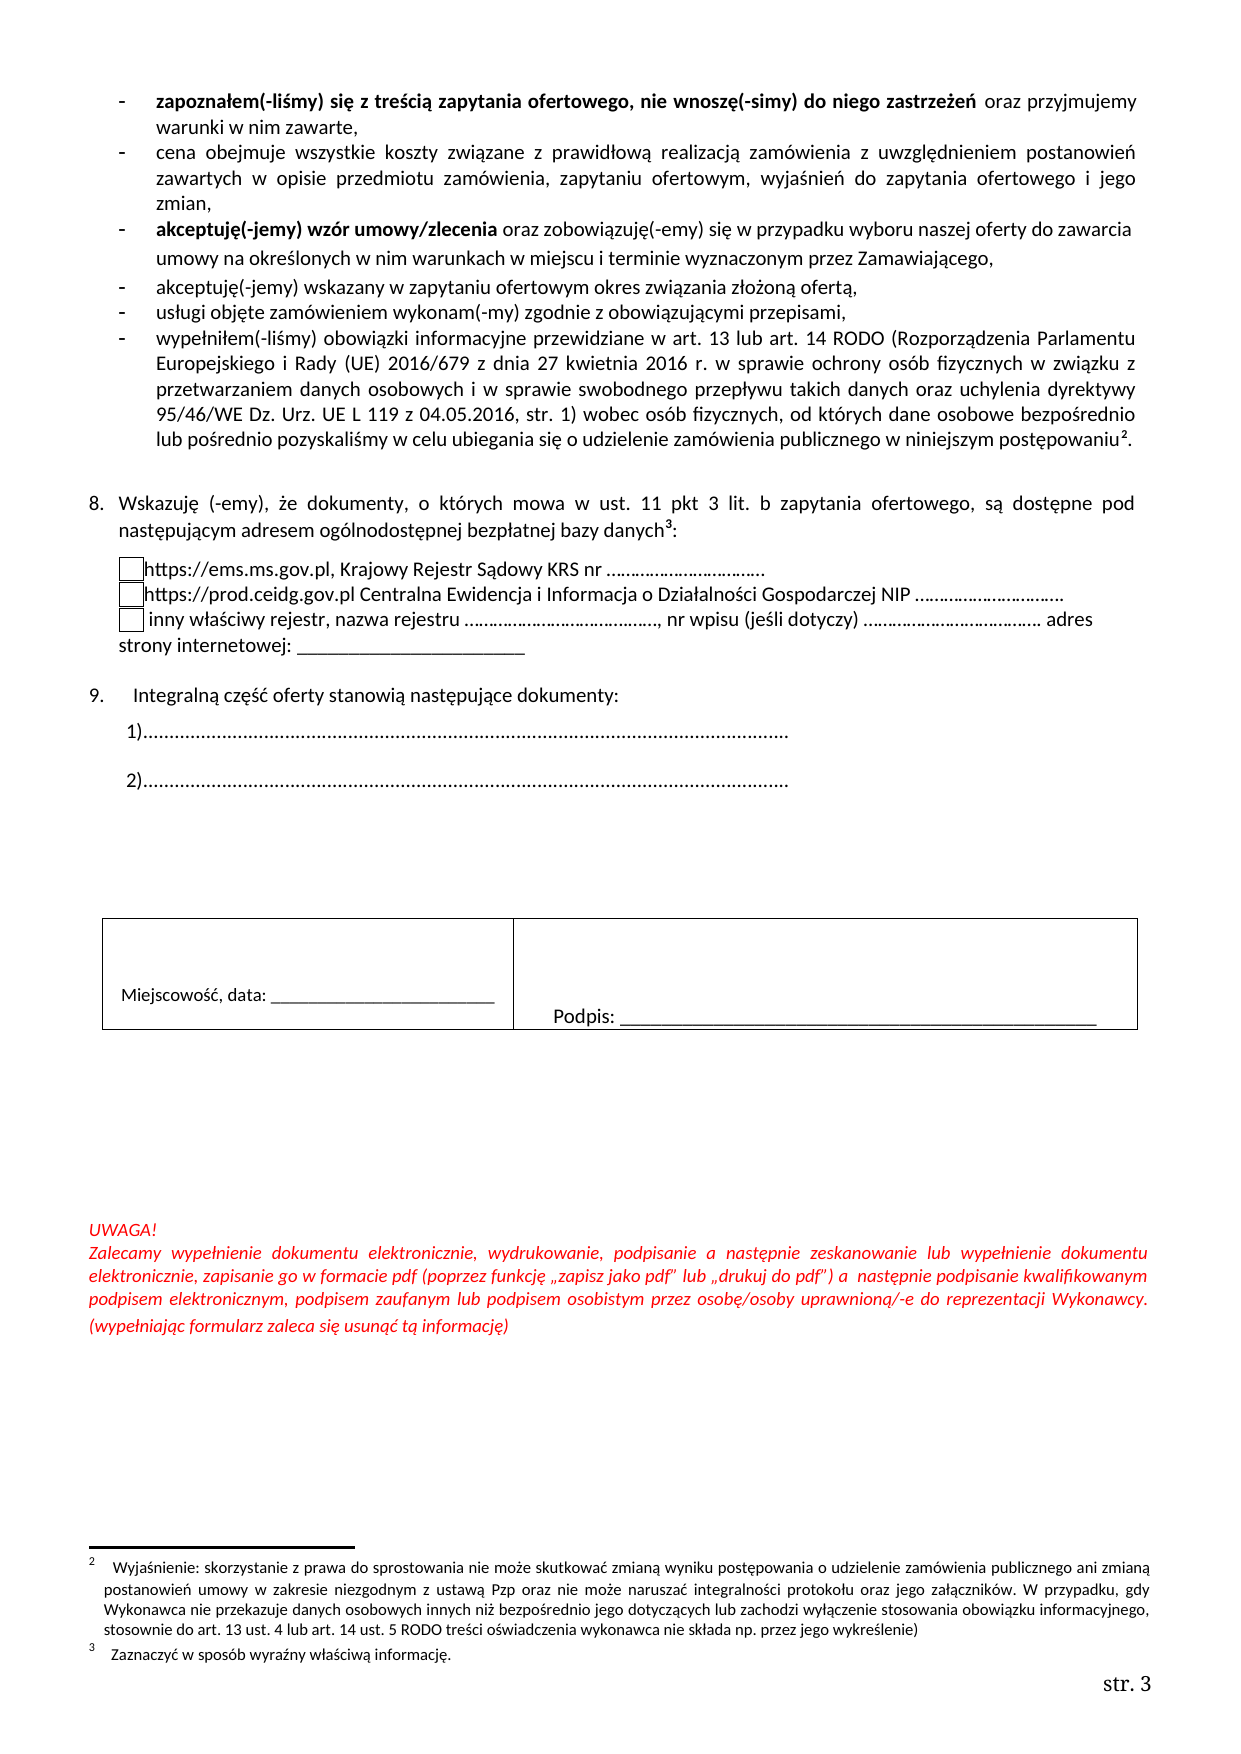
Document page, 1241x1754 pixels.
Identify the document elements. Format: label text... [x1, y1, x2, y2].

table_header Podpis: ______________________________________________ [514, 919, 1137, 1029]
list wypełniłem(-liśmy) obowiązki informacyjne przewidziane w art. 13 lub art. 14 RODO (Rozporządzenia Parlamentu Europejskiego i Rady (UE) 2016/679 z dnia 27 kwietnia 2016 r. w sprawie ochrony osób fizycznych w związku z przetwarzaniem danych osobowych i w sprawie swobodnego przepływu takich danych oraz uchylenia dyrektywy 95/46/WE Dz. Urz. UE L 119 z 04.05.2016, str. 1) wobec osób fizycznych, od których dane osobowe bezpośrednio lub pośrednio pozyskaliśmy w celu ubiegania się o udzielenie zamówienia publicznego w niniejszym postępowaniu. [118, 325, 1137, 452]
table_header Miejscowość, data: ________________________ [103, 919, 513, 1029]
list inny właściwy rejestr, nazwa rejestru …………………………….……, nr wpisu (jeśli dotyczy) ………………………………. adres strony internetowej: ______________________ [118, 607, 1137, 657]
text 1)........................................................................................................................... [89, 718, 1137, 744]
list Integralną część oferty stanowią następujące dokumenty: [89, 682, 1137, 708]
text 2)........................................................................................................................... [89, 767, 1137, 792]
list https://ems.ms.gov.pl, Krajowy Rejestr Sądowy KRS nr …………………………… [118, 556, 1137, 581]
list cena obejmuje wszystkie koszty związane z prawidłową realizacją zamówienia z uwzględnieniem postanowień zawartych w opisie przedmiotu zamówienia, zapytaniu ofertowym, wyjaśnień do zapytania ofertowego i jego zmian, [118, 139, 1137, 216]
list akceptuję(-jemy) wskazany w zapytaniu ofertowym okres związania złożoną ofertą, [118, 274, 1137, 299]
list Wskazuję (-emy), że dokumenty, o których mowa w ust. 11 pkt 3 lit. b zapytania ofertowego, są dostępne pod następującym adresem ogólnodostępnej bezpłatnej bazy danych: [89, 490, 1137, 543]
text Zalecamy wypełnienie dokumentu elektronicznie, wydrukowanie, podpisanie a następnie zeskanowanie lub wypełnienie dokumentu elektronicznie, zapisanie go w formacie pdf (poprzez funkcję „zapisz jako pdf” lub „drukuj do pdf”) a następnie podpisanie kwalifikowanym podpisem elektronicznym, podpisem zaufanym lub podpisem osobistym przez osobę/osoby uprawnioną/-e do reprezentacji Wykonawcy. (wypełniając formularz zaleca się usunąć tą informację) [89, 1241, 1152, 1338]
list akceptuję(-jemy) wzór umowy/zlecenia oraz zobowiązuję(-emy) się w przypadku wyboru naszej oferty do zawarcia umowy na określonych w nim warunkach w miejscu i terminie wyznaczonym przez Zamawiającego, [118, 216, 1152, 270]
list usługi objęte zamówieniem wykonam(-my) zgodnie z obowiązującymi przepisami, [118, 299, 1137, 325]
list https://prod.ceidg.gov.pl Centralna Ewidencja i Informacja o Działalności Gospodarczej NIP …………………………. [118, 581, 1137, 607]
text UWAGA! [89, 1218, 1152, 1241]
list zapoznałem(-liśmy) się z treścią zapytania ofertowego, nie wnoszę(-simy) do niego zastrzeżeń oraz przyjmujemy warunki w nim zawarte, [118, 89, 1137, 139]
